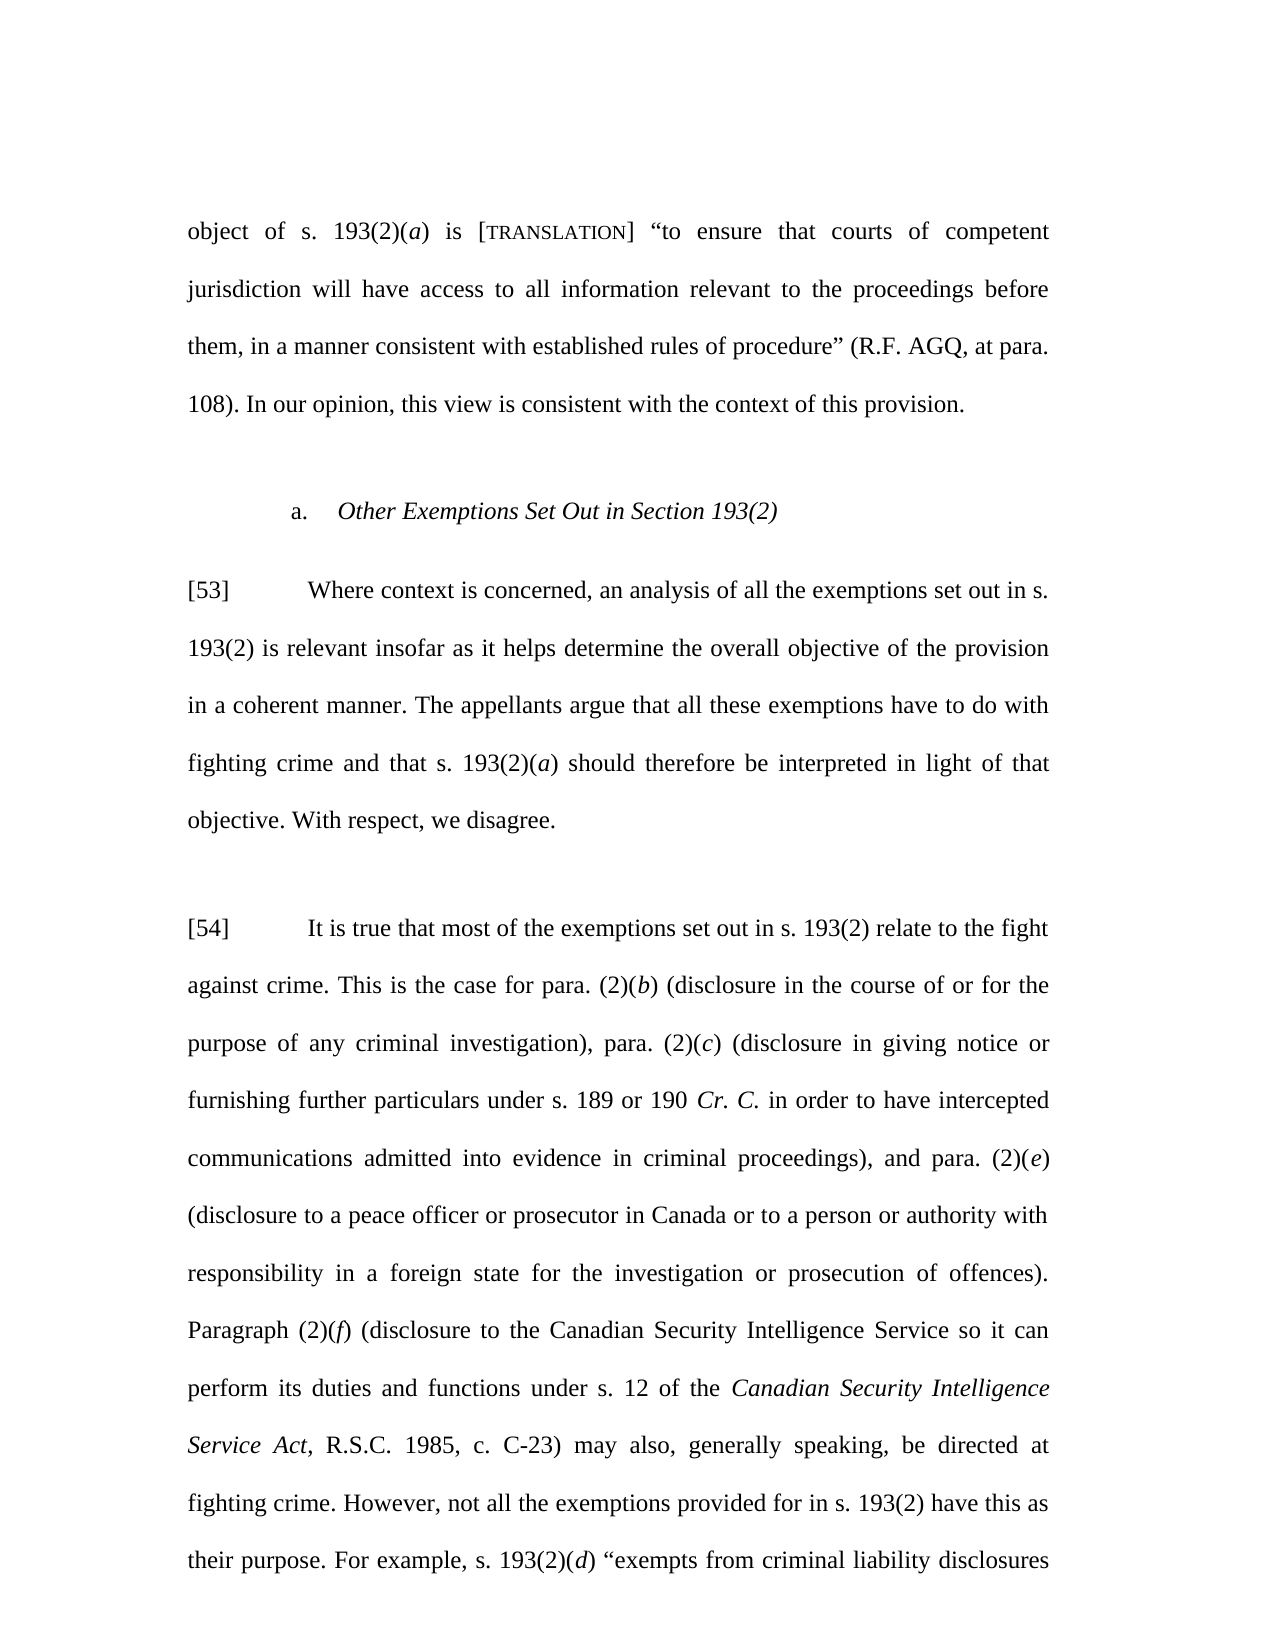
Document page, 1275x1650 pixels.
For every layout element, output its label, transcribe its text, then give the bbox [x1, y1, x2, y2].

text a. Other Exemptions Set Out in Section 193(2) [187, 496, 1050, 525]
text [187, 216, 1050, 418]
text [187, 913, 1050, 1574]
text Where context is concerned, an analysis of all the exemptions set out in s. 193(2) is relevant insofar as it helps determine the overall objective of the provision in a coherent manner. The appellants argue that all these exemptions have to do with fighting crime and that s. 193(2)(a) should therefore be interpreted in light of that objective. With respect, we disagree. [187, 575, 1050, 834]
